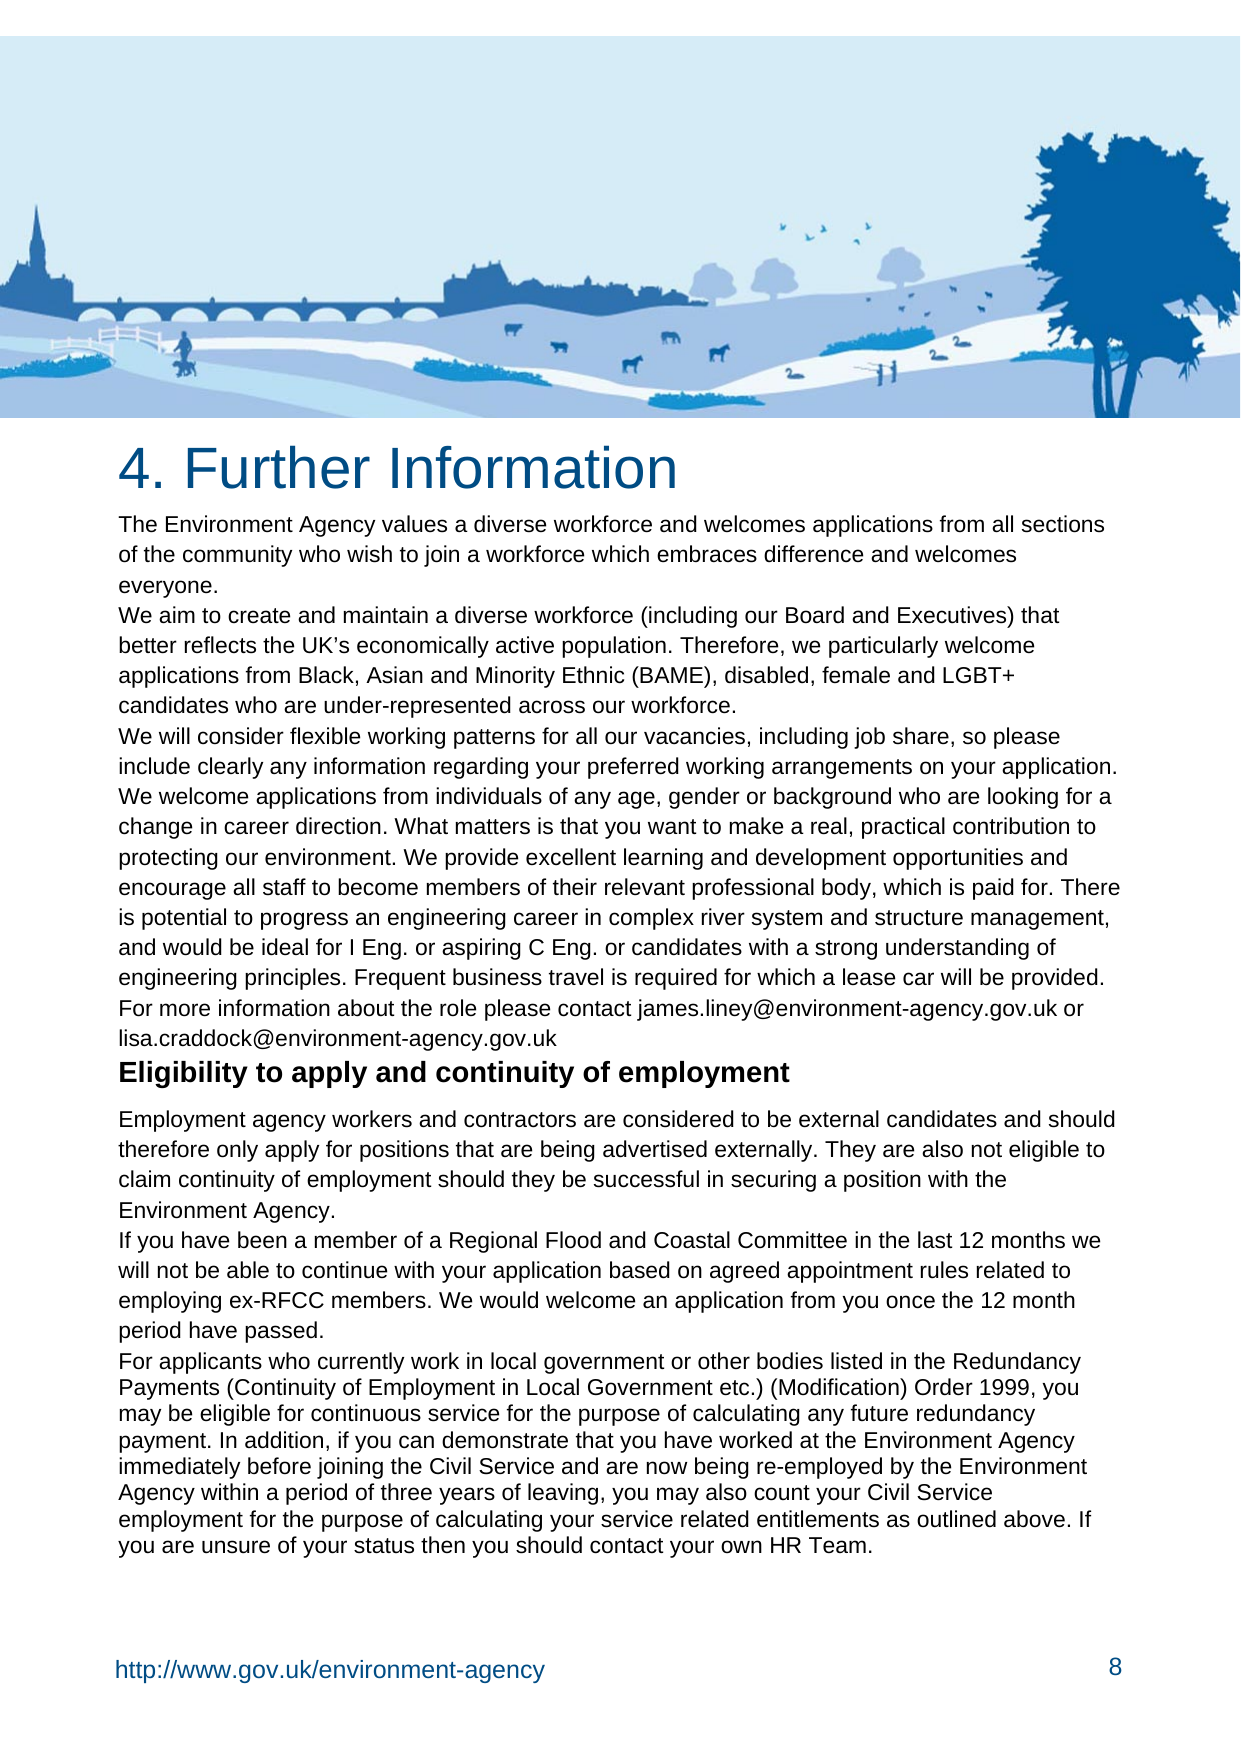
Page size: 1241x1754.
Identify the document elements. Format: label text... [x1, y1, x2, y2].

text We welcome applications from individuals of any age, gender or background who are looking for a change in career direction. What matters is that you want to make a real, practical contribution to protecting our environment. We provide excellent learning and development opportunities and encourage all staff to become members of their relevant professional body, which is paid for. There is potential to progress an engineering career in complex river system and structure management, and would be ideal for I Eng. or aspiring C Eng. or candidates with a strong understanding of engineering principles. Frequent business travel is required for which a lease car will be provided. [118, 783, 1122, 991]
text The Environment Agency values a diverse workforce and welcomes applications from all sections of the community who wish to join a workforce which embraces difference and welcomes everyone. [118, 511, 1122, 598]
text Employment agency workers and contractors are considered to be external candidates and should therefore only apply for positions that are being advertised externally. They are also not eligible to claim continuity of employment should they be successful in securing a position with the Environment Agency. [118, 1106, 1122, 1223]
text For more information about the role please contact james.liney@environment-agency.gov.uk or lisa.craddock@environment-agency.gov.uk [118, 994, 1122, 1051]
text If you have been a member of a Regional Flood and Coastal Committee in the last 12 months we will not be able to continue with your application based on agreed appointment rules related to employing ex-RFCC members. We would welcome an application from you once the 12 month period have passed. [118, 1227, 1122, 1344]
text For applicants who currently work in local government or other bodies listed in the Redundancy Payments (Continuity of Employment in Local Government etc.) (Modification) Order 1999, you may be eligible for continuous service for the purpose of calculating any future redundancy payment. In addition, if you can demonstrate that you have worked at the Environment Agency immediately before joining the Civil Service and are now being re-employed by the Environment Agency within a period of three years of leaving, you may also count your Civil Service employment for the purpose of calculating your service related entitlements as outlined above. If you are unsure of your status then you should contact your own HR Team. [118, 1348, 1122, 1558]
text Eligibility to apply and continuity of employment [118, 1055, 1122, 1088]
picture [0, 36, 1241, 418]
text We aim to create and maintain a diverse workforce (including our Board and Executives) that better reflects the UK’s economically active population. Therefore, we particularly welcome applications from Black, Asian and Minority Ethnic (BAME), disabled, female and LGBT+ candidates who are under-represented across our workforce. [118, 602, 1122, 719]
text We will consider flexible working patterns for all our vacancies, including job share, so please include clearly any information regarding your preferred working arrangements on your application. [118, 723, 1122, 779]
text 4. Further Information [118, 418, 1122, 501]
